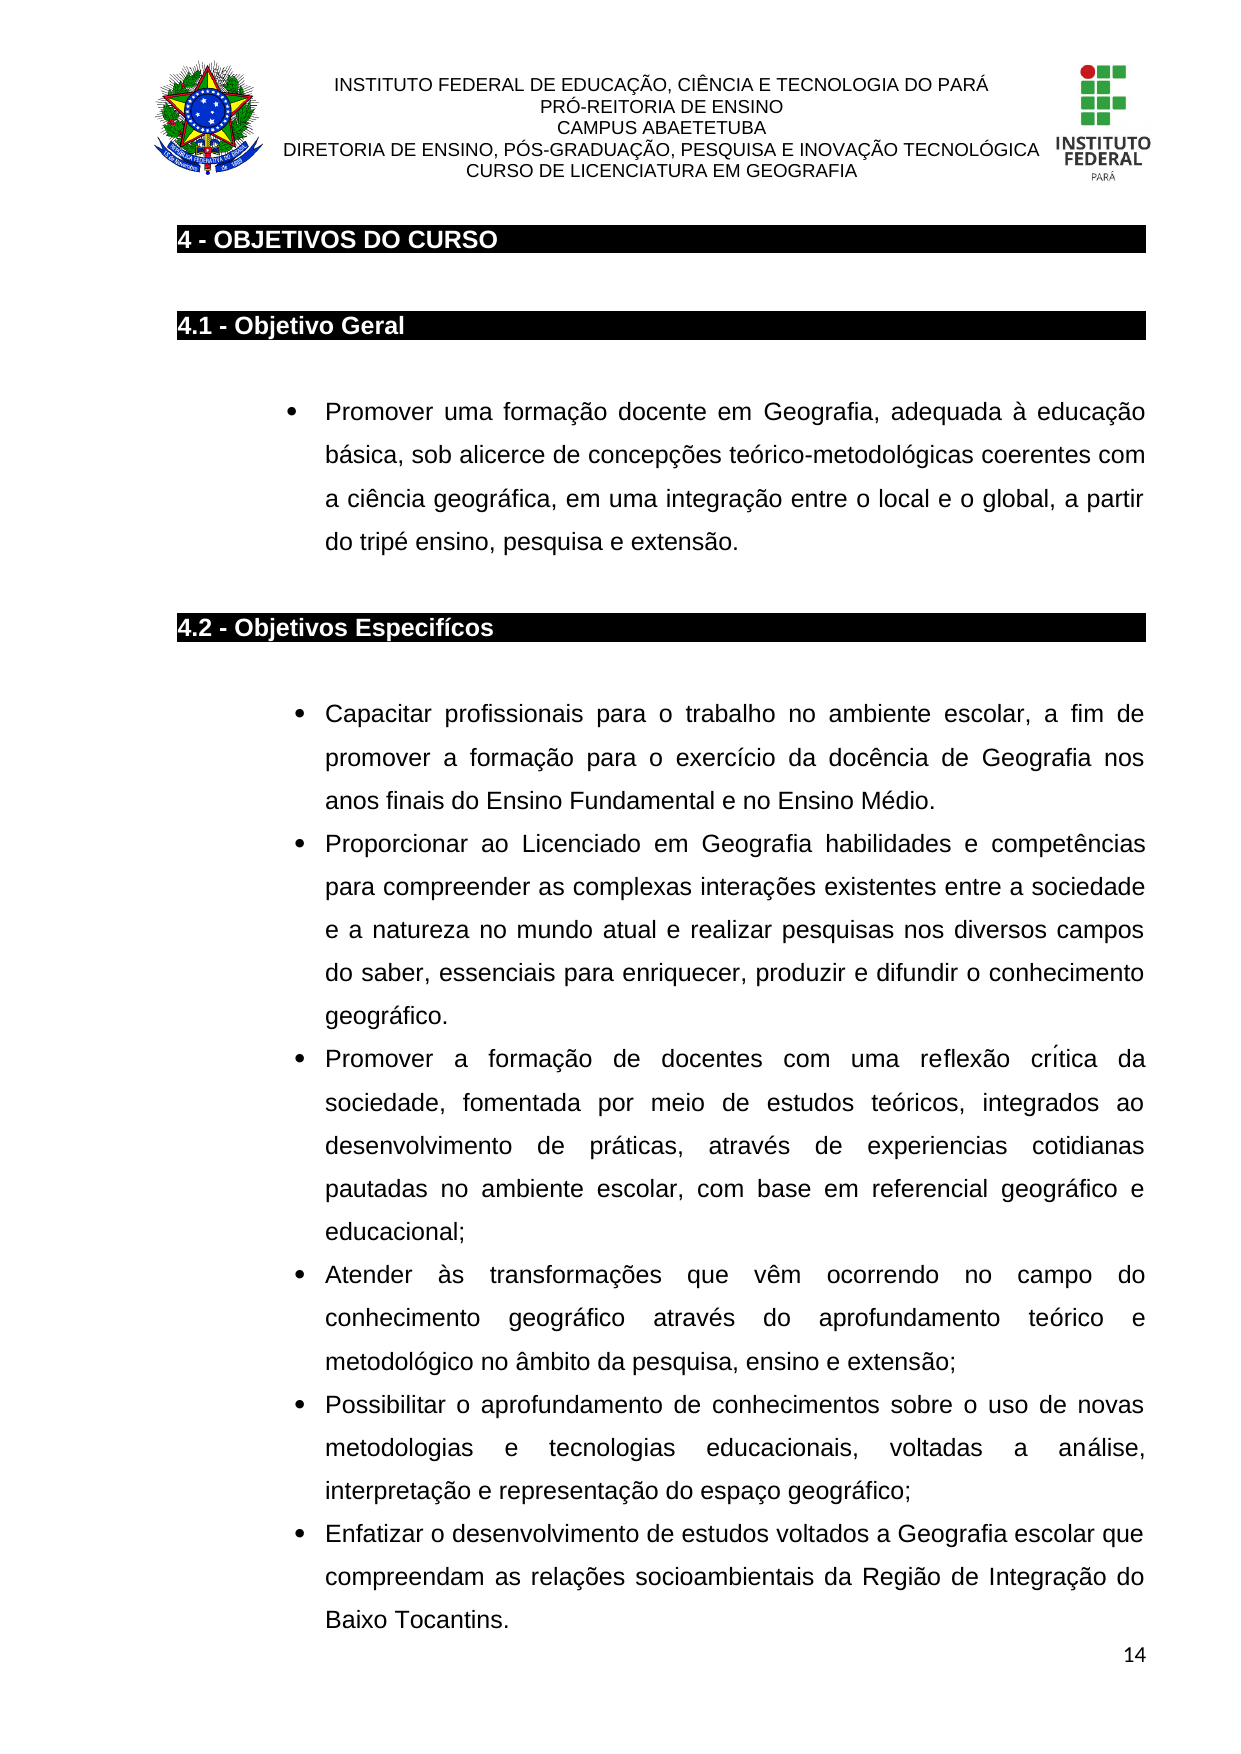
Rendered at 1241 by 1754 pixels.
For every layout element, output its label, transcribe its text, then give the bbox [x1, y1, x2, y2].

list Promover a formação de docentes com uma reflexão crı́tica da sociedade, fomentada por meio de estudos teóricos, integrados ao desenvolvimento de práticas, através de experiencias cotidianas pautadas no ambiente escolar, com base em referencial geográfico e educacional; [295, 1044, 1146, 1246]
picture [1050, 62, 1154, 183]
list Enfatizar o desenvolvimento de estudos voltados a Geografia escolar que compreendam as relações socioambientais da Região de Integração do Baixo Tocantins. [295, 1519, 1146, 1634]
text 4.2 - Objetivos Especifícos [177, 613, 1146, 642]
list Possibilitar o aprofundamento de conhecimentos sobre o uso de novas metodologias e tecnologias educacionais, voltadas a análise, interpretação e representação do espaço geográfico; [295, 1390, 1146, 1505]
list Proporcionar ao Licenciado em Geografia habilidades e competências para compreender as complexas interações existentes entre a sociedade e a natureza no mundo atual e realizar pesquisas nos diversos campos do saber, essenciais para enriquecer, produzir e difundir o conhecimento geográfico. [295, 829, 1146, 1030]
list Promover uma formação docente em Geografia, adequada à educação básica, sob alicerce de concepções teórico-metodológicas coerentes com a ciência geográfica, em uma integração entre o local e o global, a partir do tripé ensino, pesquisa e extensão. [287, 397, 1146, 556]
list Atender às transformações que vêm ocorrendo no campo do conhecimento geográfico através do aprofundamento teórico e metodológico no âmbito da pesquisa, ensino e extensão; [295, 1260, 1146, 1375]
list Capacitar profissionais para o trabalho no ambiente escolar, a fim de promover a formação para o exercício da docência de Geografia nos anos finais do Ensino Fundamental e no Ensino Médio. [295, 699, 1146, 814]
text 4.1 - Objetivo Geral [177, 311, 1146, 340]
text 4 - OBJETIVOS DO CURSO [177, 225, 1146, 253]
picture [148, 57, 266, 177]
